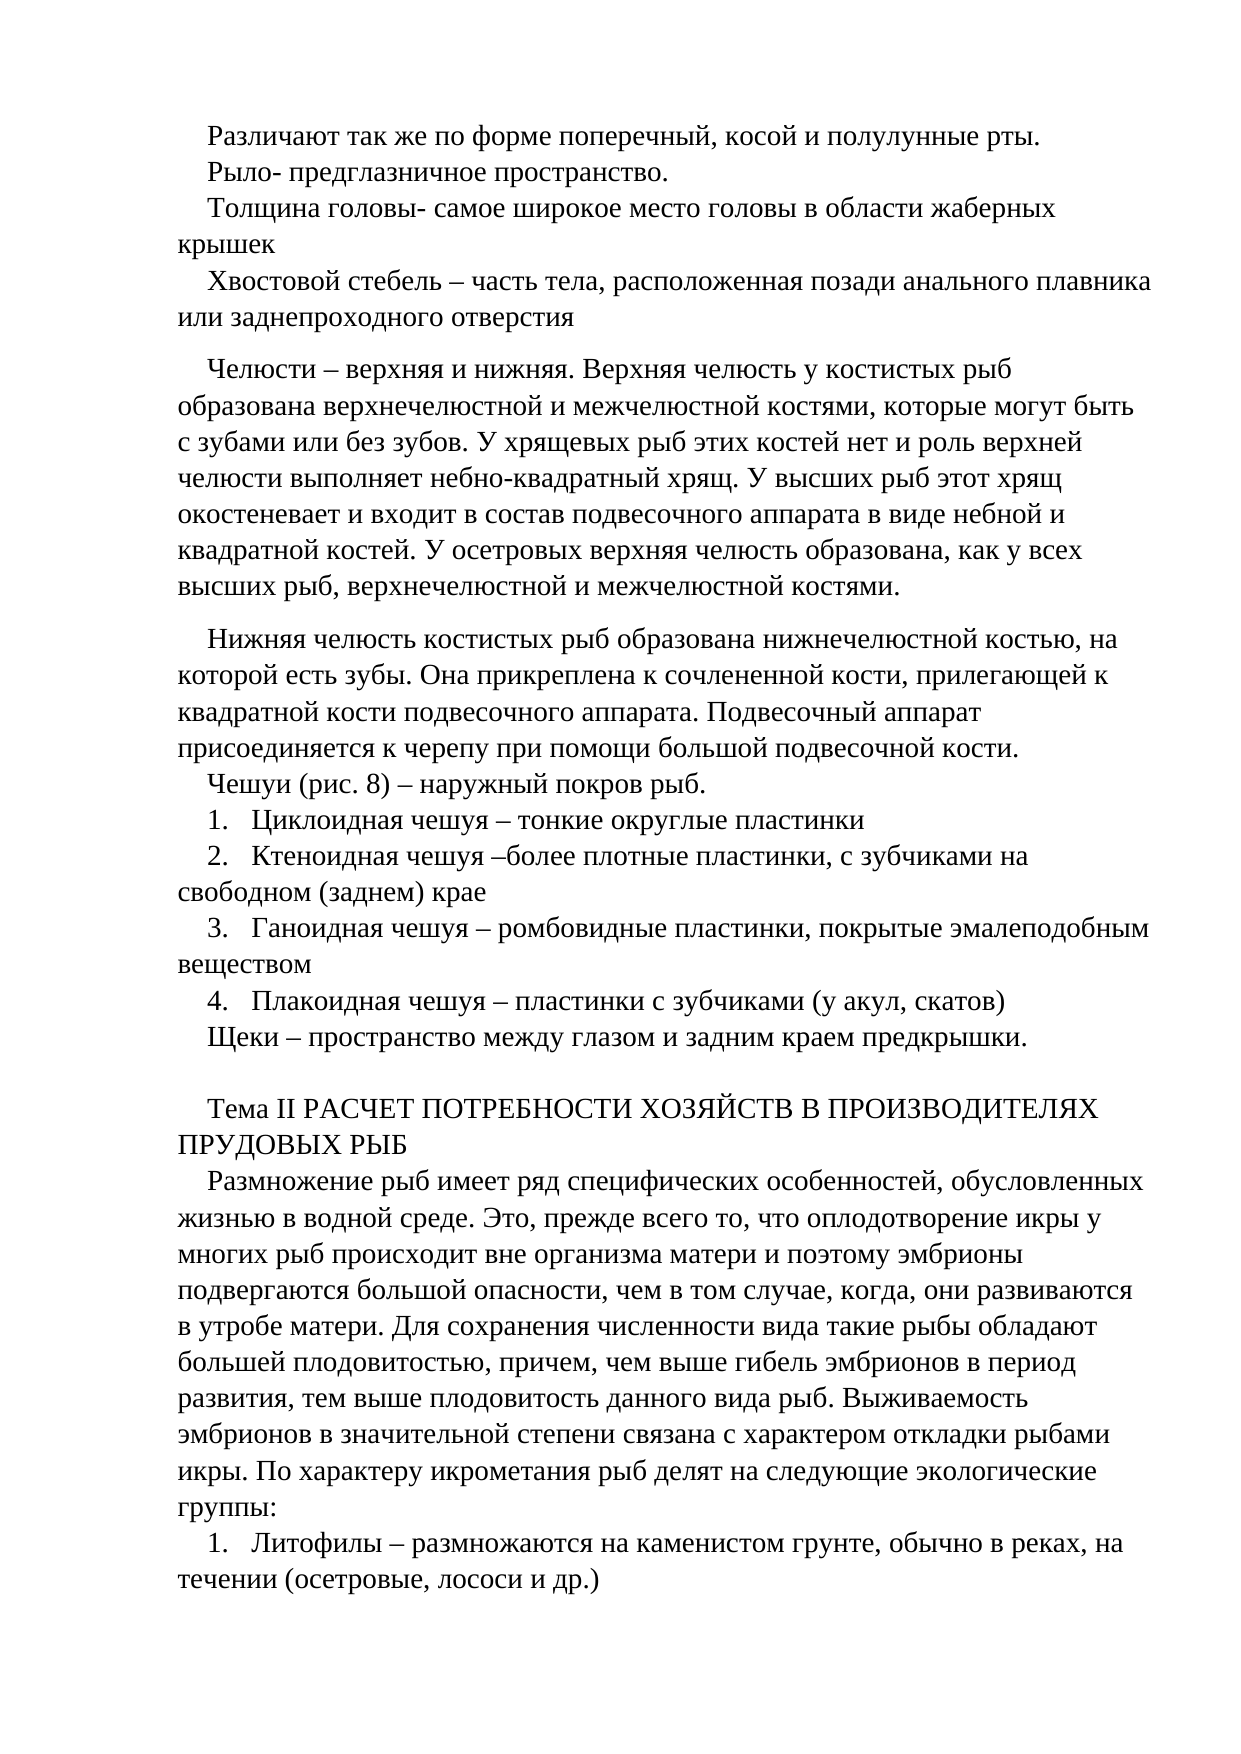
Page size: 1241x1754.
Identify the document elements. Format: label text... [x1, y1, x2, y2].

list Чешуи (рис. 8) – наружный покров рыб. [177, 766, 1152, 799]
list Тема II РАСЧЕТ ПОТРЕБНОСТИ ХОЗЯЙСТВ В ПРОИЗВОДИТЕЛЯХ ПРУДОВЫХ РЫБ [177, 1091, 1152, 1161]
list Размножение рыб имеет ряд специфических особенностей, обусловленных жизнью в водной среде. Это, прежде всего то, что оплодотворение икры у многих рыб происходит вне организма матери и поэтому эмбрионы подвергаются большой опасности, чем в том случае, когда, они развиваются в утробе матери. Для сохранения численности вида такие рыбы обладают большей плодовитостью, причем, чем выше гибель эмбрионов в период развития, тем выше плодовитость данного вида рыб. Выживаемость эмбрионов в значительной степени связана с характером откладки рыбами икры. По характеру икрометания рыб делят на следующие экологические группы: [177, 1163, 1152, 1522]
list Литофилы – размножаются на каменистом грунте, обычно в реках, на течении (осетровые, лососи и др.) [177, 1525, 1152, 1595]
list Толщина головы- самое широкое место головы в области жаберных крышек [177, 190, 1152, 260]
text Челюсти – верхняя и нижняя. Верхняя челюсть у костистых рыб образована верхнечелюстной и межчелюстной костями, которые могут быть с зубами или без зубов. У хрящевых рыб этих костей нет и роль верхней челюсти выполняет небно-квадратный хрящ. У высших рыб этот хрящ окостеневает и входит в состав подвесочного аппарата в виде небной и квадратной костей. У осетровых верхняя челюсть образована, как у всех высших рыб, верхнечелюстной и межчелюстной костями. [177, 352, 1152, 602]
list Различают так же по форме поперечный, косой и полулунные рты. [177, 118, 1152, 152]
list Нижняя челюсть костистых рыб образована нижнечелюстной костью, на которой есть зубы. Она прикреплена к сочлененной кости, прилегающей к квадратной кости подвесочного аппарата. Подвесочный аппарат присоединяется к черепу при помощи большой подвесочной кости. [177, 621, 1152, 763]
list Ганоидная чешуя – ромбовидные пластинки, покрытые эмалеподобным веществом [177, 911, 1152, 980]
list Циклоидная чешуя – тонкие округлые пластинки [177, 802, 1152, 836]
list Ктеноидная чешуя –более плотные пластинки, с зубчиками на свободном (заднем) крае [177, 838, 1152, 908]
list Плакоидная чешуя – пластинки с зубчиками (у акул, скатов) [177, 983, 1152, 1016]
list Хвостовой стебель – часть тела, расположенная позади анального плавника или заднепроходного отверстия [177, 263, 1152, 332]
list Щеки – пространство между глазом и задним краем предкрышки. [177, 1019, 1152, 1052]
list Рыло- предглазничное пространство. [177, 154, 1152, 188]
